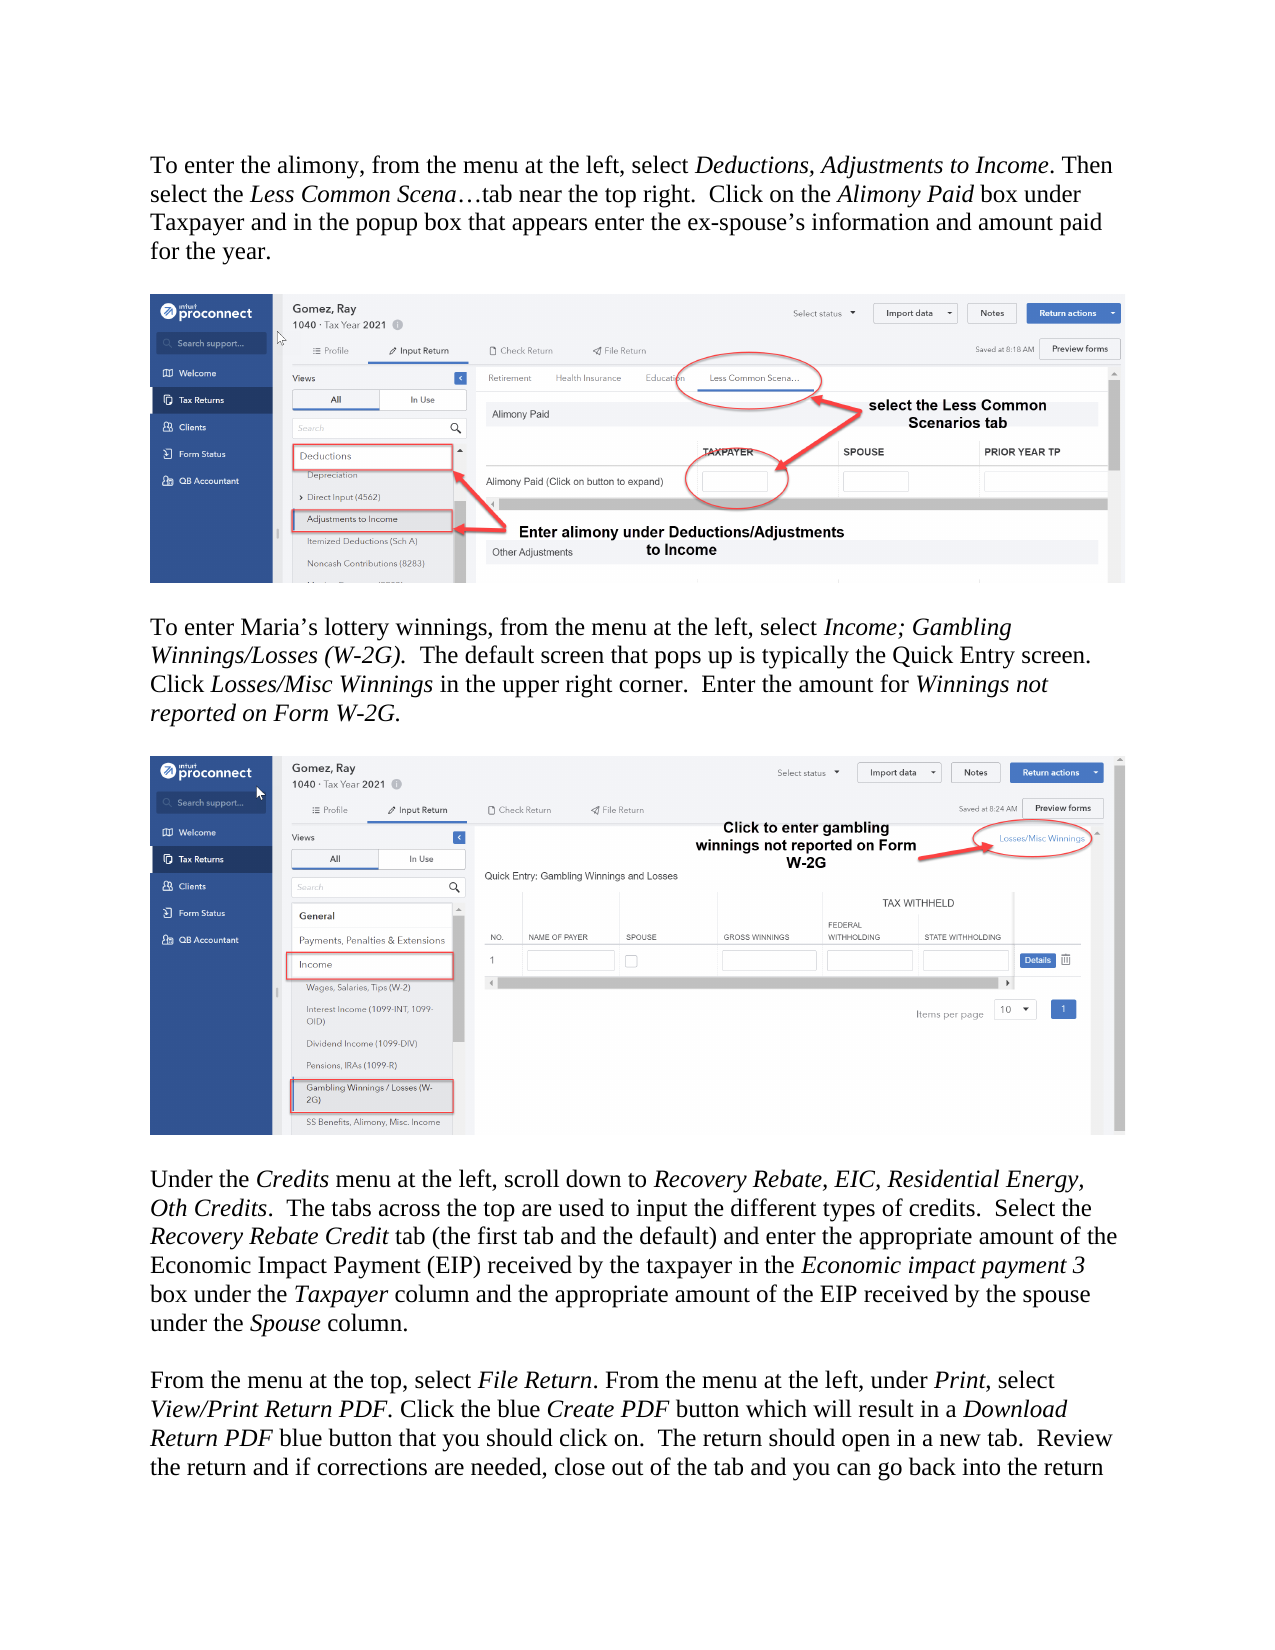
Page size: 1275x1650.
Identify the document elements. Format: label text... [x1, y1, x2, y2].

picture [150, 756, 1125, 1135]
picture [150, 294, 1125, 583]
text To enter Maria’s lottery winnings, from the menu at the left, select Income; Gambling Winnings/Losses (W-2G). The default screen that pops up is typically the Quick Entry screen. Click Losses/Misc Winnings in the upper right corner. Enter the amount for Winnings not reported on Form W-2G. [150, 612, 1125, 727]
text Under the Credits menu at the left, scroll down to Recovery Rebate, EIC, Residential Energy, Oth Credits. The tabs across the top are used to input the different types of credits. Select the Recovery Rebate Credit tab (the first tab and the default) and enter the appropriate amount of the Economic Impact Payment (EIP) received by the taxpayer in the Economic impact payment 3 box under the Taxpayer column and the appropriate amount of the EIP received by the spouse under the Spouse column. [150, 1164, 1125, 1336]
text To enter the alimony, from the menu at the left, select Deductions, Adjustments to Income. Then select the Less Common Scena…tab near the top right. Click on the Alimony Paid box under Taxpayer and in the popup box that appears enter the ex-spouse’s information and amount paid for the year. [150, 150, 1125, 265]
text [150, 1366, 1125, 1481]
